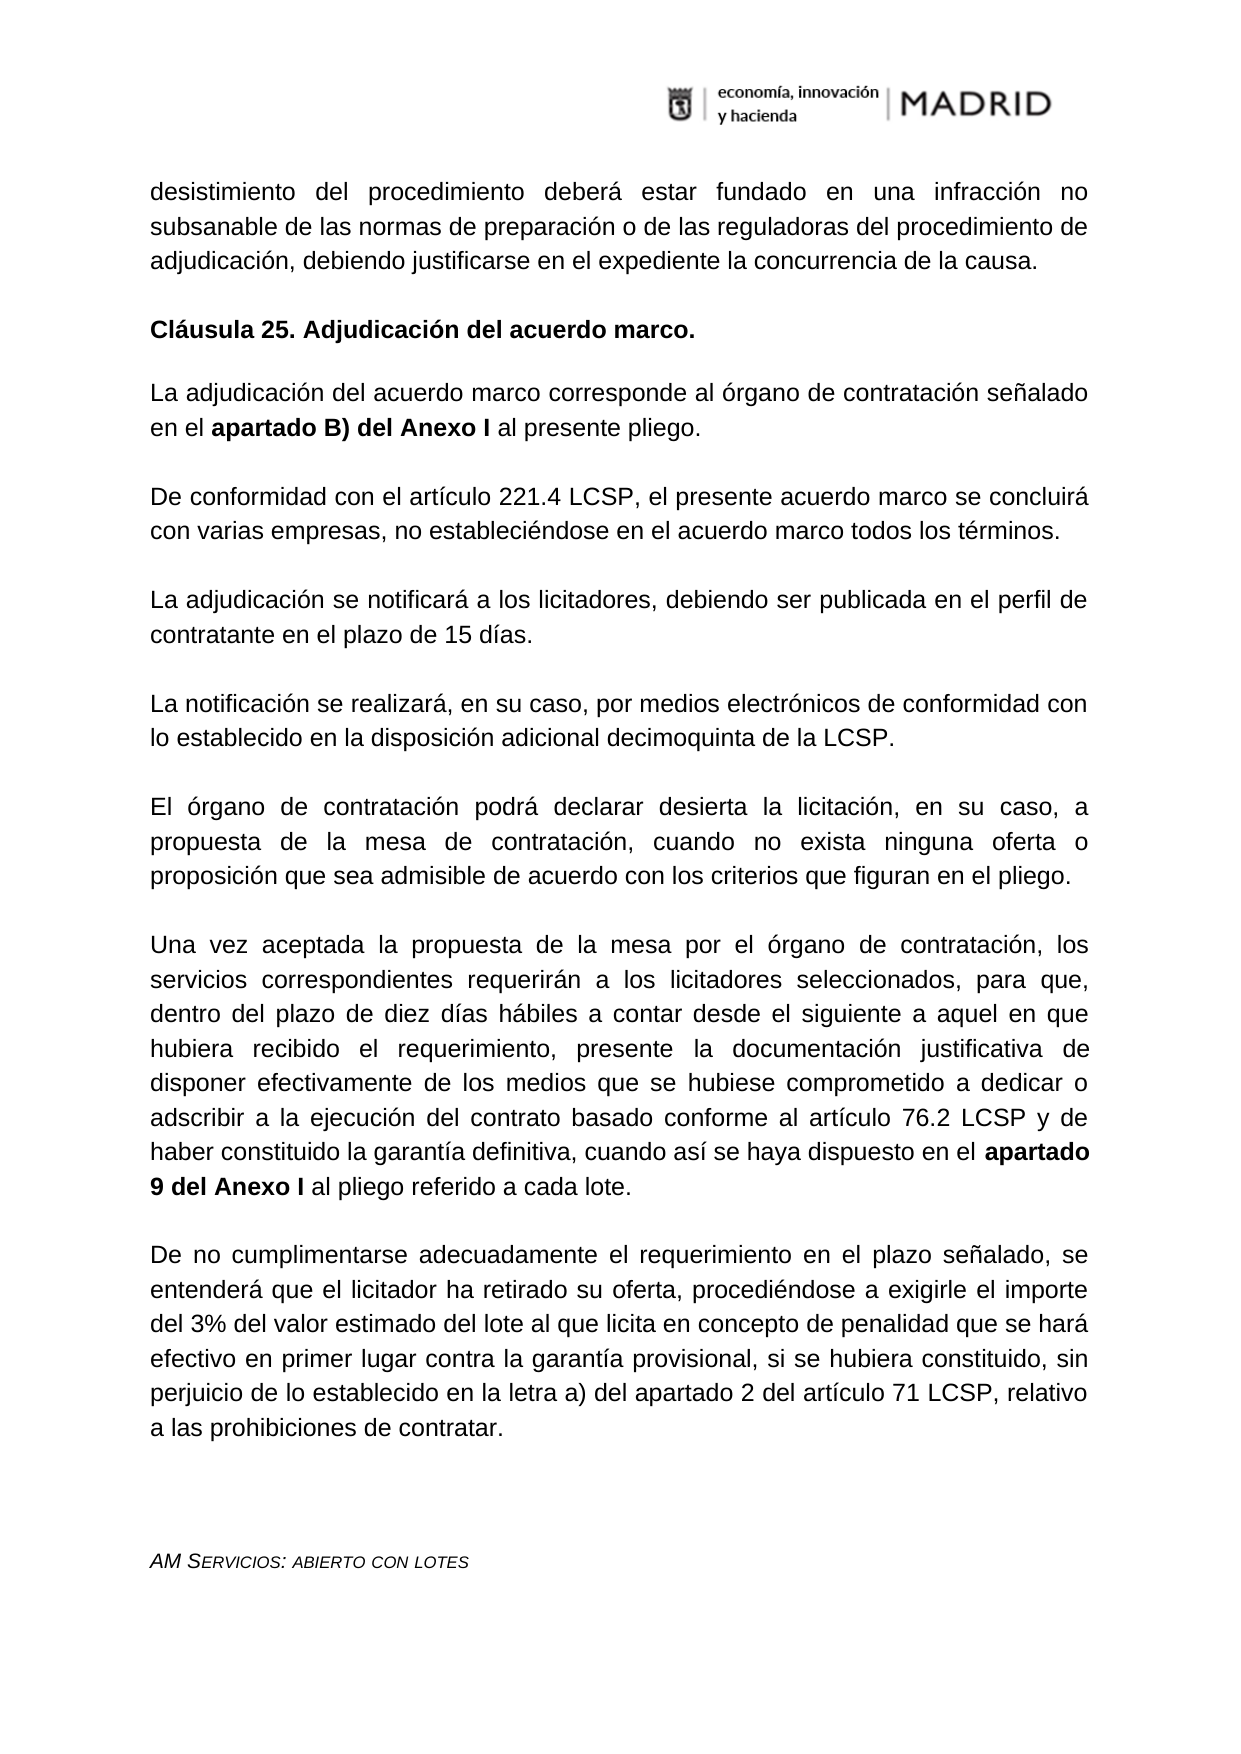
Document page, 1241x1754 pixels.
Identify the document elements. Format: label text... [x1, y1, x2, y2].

text La adjudicación se notificará a los licitadores, debiendo ser publicada en el perfil de contratante en el plazo de 15 días. [150, 585, 1090, 648]
picture [647, 75, 1068, 142]
text La adjudicación del acuerdo marco corresponde al órgano de contratación señalado en el apartado B) del Anexo I al presente pliego. [150, 378, 1090, 442]
text La notificación se realizará, en su caso, por medios electrónicos de conformidad con lo establecido en la disposición adicional decimoquinta de [150, 689, 1090, 752]
text Una vez aceptada la propuesta de la mesa por el órgano de contratación, los servicios correspondientes requerirán a los licitadores seleccionados, para que, dentro del plazo de diez días hábiles a contar desde el siguiente a aquel en que hubiera recibido el requerimiento, presente la documentación justificativa de disponer efectivamente de los medios que se hubiese comprometido a dedicar o adscribir a la ejecución del contrato basado conforme al artículo 76.2 LCSP y de haber constituido la garantía definitiva, cuando así se haya dispuesto en el apartado 9 del Anexo I al pliego referido a cada lote. [150, 930, 1090, 1200]
text De no cumplimentarse adecuadamente el requerimiento en el plazo señalado, se entenderá que el licitador ha retirado su oferta, procediéndose a exigirle el importe del 3% del valor estimado del lote al que licita en concepto de penalidad que se hará efectivo en primer lugar contra la garantía provisional, si se hubiera constituido, sin perjuicio de lo establecido en la letra a) del apartado 2 del artículo 71 LCSP, relativo a las prohibiciones de contratar. [150, 1240, 1090, 1442]
text El órgano de contratación podrá declarar desierta la licitación, en su caso, a propuesta de la mesa de contratación, cuando no exista ninguna oferta o proposición que sea admisible de acuerdo con los criterios que figuran en el pliego. [150, 792, 1090, 890]
subtitle Cláusula 25. Adjudicación del acuerdo marco. [150, 315, 1090, 344]
text De conformidad con el artículo 221.4 LCSP, el presente acuerdo marco se concluirá con varias empresas, no estableciéndose en el acuerdo marco todos los términos. [150, 482, 1090, 545]
